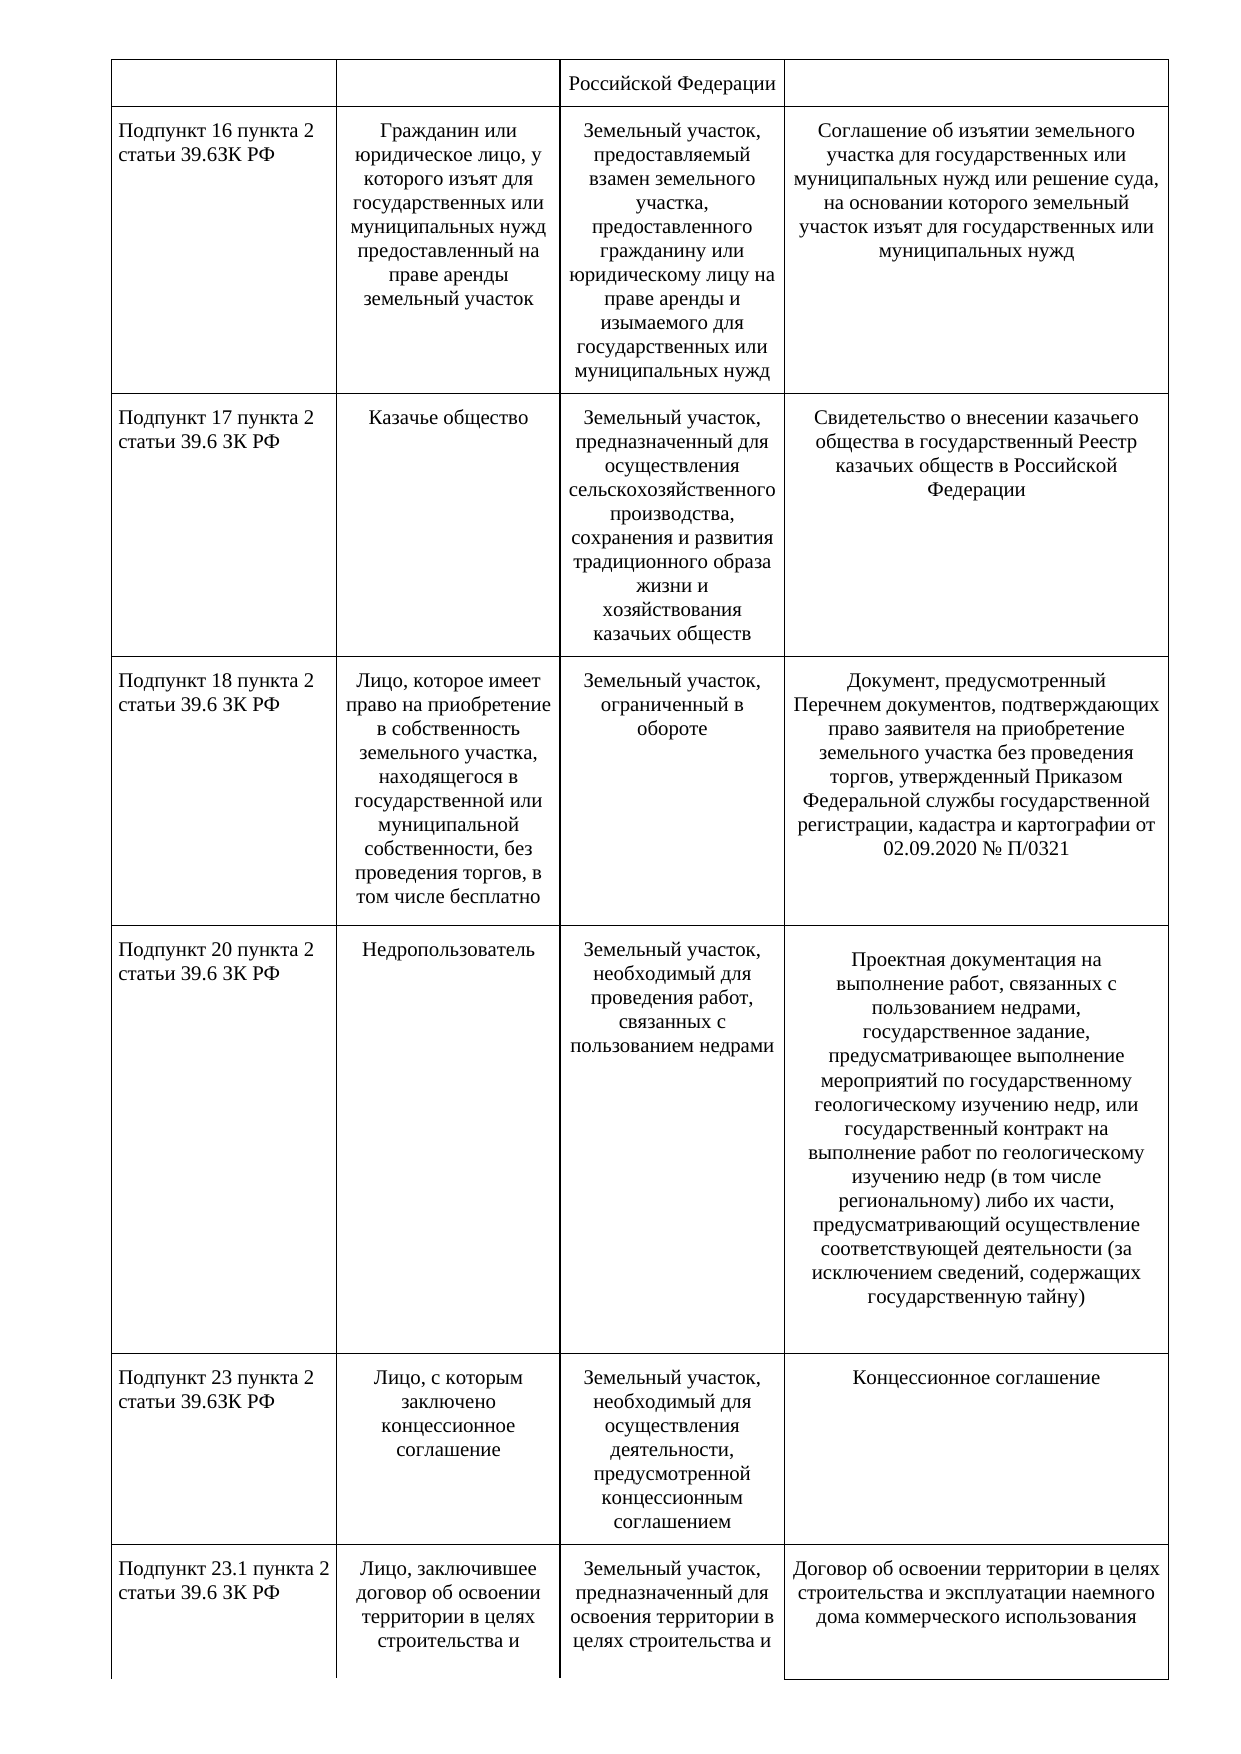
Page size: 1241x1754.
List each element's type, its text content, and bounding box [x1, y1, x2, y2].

table_cell Концессионное соглашение [785, 1354, 1168, 1544]
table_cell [337, 60, 559, 106]
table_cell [561, 60, 784, 106]
table_cell Документ, предусмотренный Перечнем документов, подтверждающих право заявителя на приобретение земельного участка без проведения торгов, утвержденный Приказом Федеральной службы государственной регистрации, кадастра и картографии от 02.09.2020 № П/0321 [785, 657, 1168, 925]
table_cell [112, 1545, 337, 1679]
table_cell Лицо, с которым заключено концессионное соглашение [337, 1354, 559, 1544]
table_cell Земельный участок, ограниченный в обороте [561, 657, 784, 925]
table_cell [785, 60, 1168, 106]
table_cell Земельный участок, необходимый для осуществления деятельности, предусмотренной концессионным соглашением [561, 1354, 784, 1544]
table_cell Подпункт 16 пункта 2 статьи 39.6ЗК РФ [112, 107, 336, 393]
table_cell Подпункт 23 пункта 2 статьи 39.6ЗК РФ [112, 1354, 336, 1544]
table_cell Проектная документация на выполнение работ, связанных с пользованием недрами, государственное задание, предусматривающее выполнение мероприятий по государственному геологическому изучению недр, или государственный контракт на выполнение работ по геологическому изучению недр (в том числе региональному) либо их части, предусматривающий осуществление соответствующей деятельности (за исключением сведений, содержащих государственную тайну) [785, 926, 1168, 1353]
table_cell Подпункт 17 пункта 2 статьи 39.6 ЗК РФ [112, 394, 336, 656]
table_cell Казачье общество [337, 394, 559, 656]
table_cell Недропользователь [337, 926, 559, 1353]
table_cell Земельный участок, необходимый для проведения работ, связанных с пользованием недрами [561, 926, 784, 1353]
table_cell Земельный участок, предоставляемый взамен земельного участка, предоставленного гражданину или юридическому лицу на праве аренды и изымаемого для государственных или муниципальных нужд [561, 107, 784, 393]
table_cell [112, 60, 336, 106]
table_cell Лицо, которое имеет право на приобретение в собственность земельного участка, находящегося в государственной или муниципальной собственности, без проведения торгов, в том числе бесплатно [337, 657, 559, 925]
table_cell Соглашение об изъятии земельного участка для государственных или муниципальных нужд или решение суда, на основании которого земельный участок изъят для государственных или муниципальных нужд [785, 107, 1168, 393]
table_cell Подпункт 18 пункта 2 статьи 39.6 ЗК РФ [112, 657, 336, 925]
table_cell Подпункт 20 пункта 2 статьи 39.6 ЗК РФ [112, 926, 336, 1353]
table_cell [560, 1545, 784, 1679]
table_cell Земельный участок, предназначенный для осуществления сельскохозяйственного производства, сохранения и развития традиционного образа жизни и хозяйствования казачьих обществ [561, 394, 784, 656]
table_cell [785, 1545, 1168, 1679]
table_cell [337, 1545, 560, 1679]
table_cell Свидетельство о внесении казачьего общества в государственный Реестр казачьих обществ в Российской Федерации [785, 394, 1168, 656]
table_cell Гражданин или юридическое лицо, у которого изъят для государственных или муниципальных нужд предоставленный на праве аренды земельный участок [337, 107, 559, 393]
